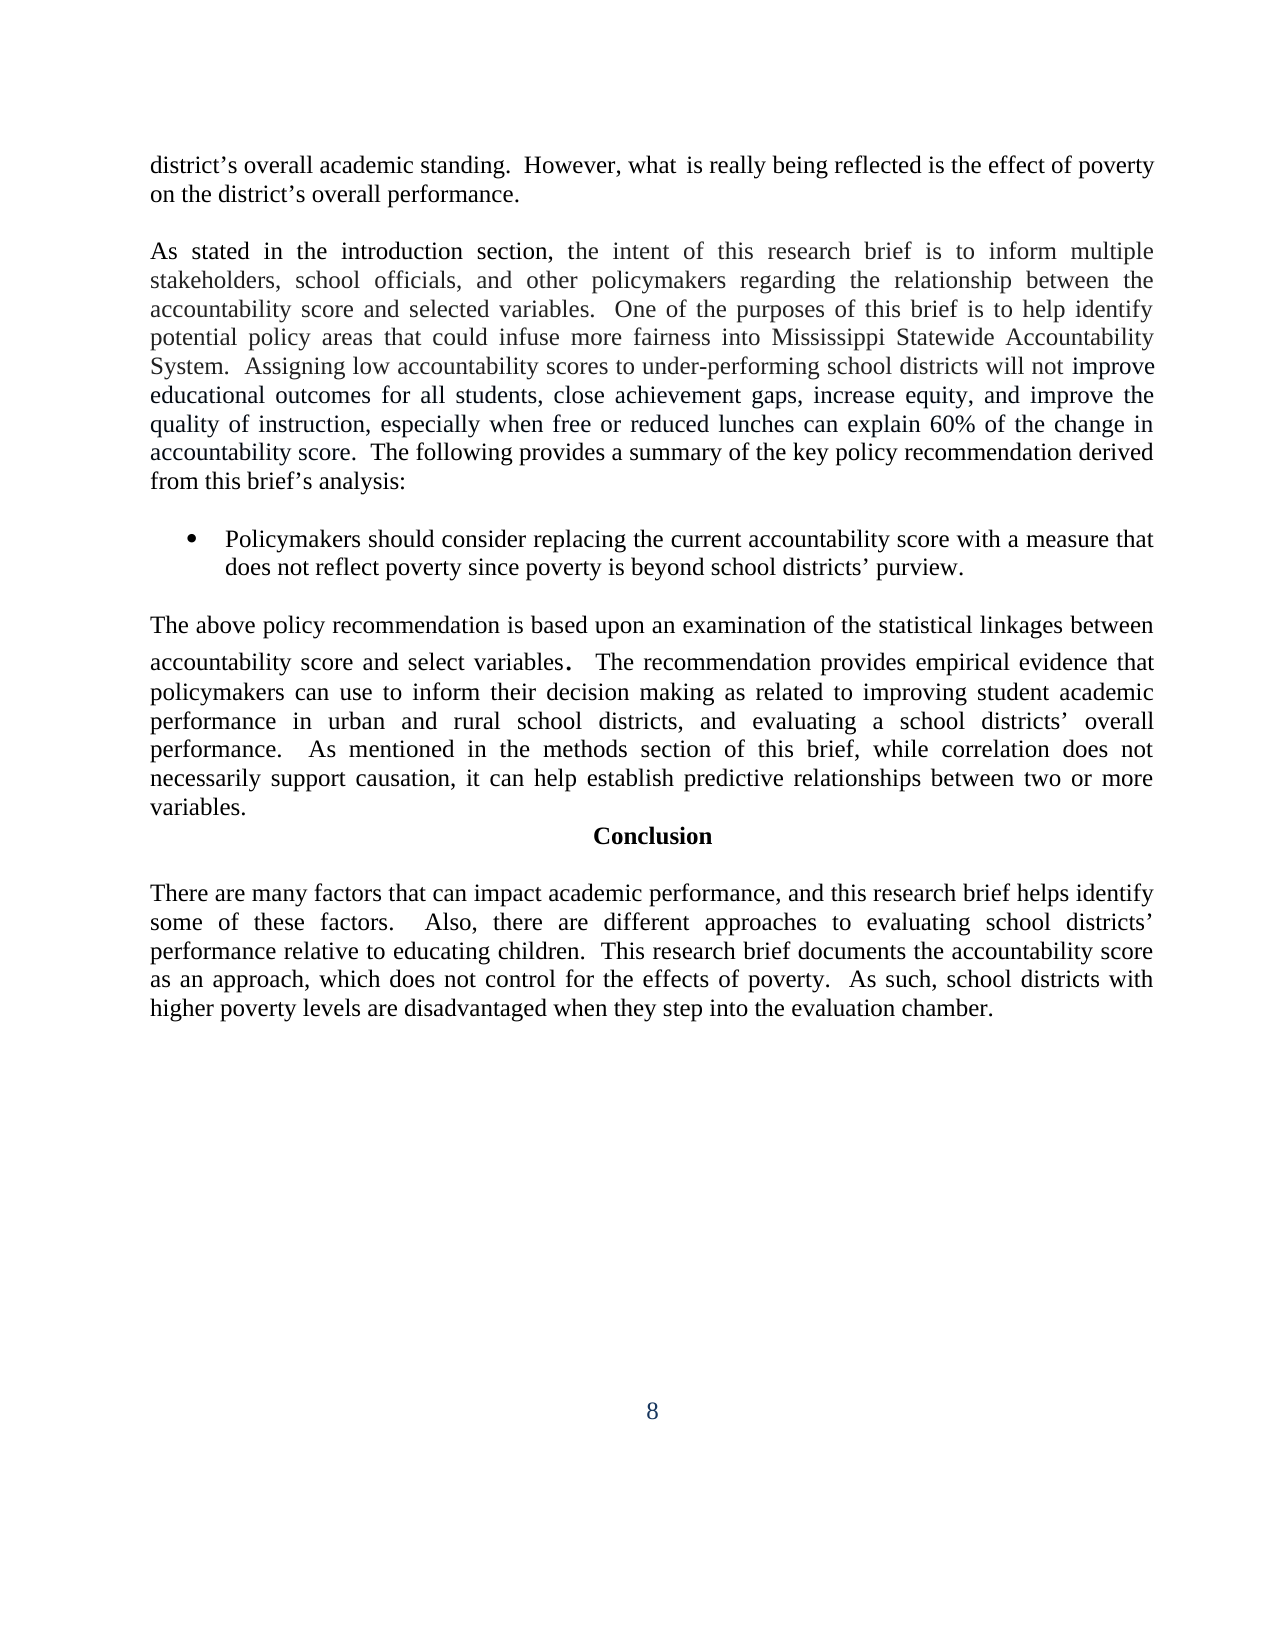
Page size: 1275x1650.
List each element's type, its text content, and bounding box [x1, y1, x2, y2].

list Policymakers should consider replacing the current accountability score with a measure that does not reflect poverty since poverty is beyond school districts’ purview. [187, 524, 1155, 581]
text Conclusion [150, 821, 1155, 849]
text 8 [150, 1396, 1155, 1424]
text The above policy recommendation is based upon an examination of the statistical linkages between accountability score and select variables. The recommendation provides empirical evidence that policymakers can use to inform their decision making as related to improving student academic performance in urban and rural school districts, and evaluating a school districts’ overall performance. As mentioned in the methods section of this brief, while correlation does not necessarily support causation, it can help establish predictive relationships between two or more variables. [150, 610, 1155, 821]
text As stated in the introduction section, the intent of this research brief is to inform multiple stakeholders, school officials, and other policymakers regarding the relationship between the accountability score and selected variables. One of the purposes of this brief is to help identify potential policy areas that could infuse more fairness into Mississippi Statewide Accountability System. Assigning low accountability scores to under-performing school districts will not improve educational outcomes for all students, close achievement gaps, increase equity, and improve the quality of instruction, especially when free or reduced lunches can explain 60% of the change in accountability score. The following provides a summary of the key policy recommendation derived from this brief’s analysis: [150, 437, 1155, 495]
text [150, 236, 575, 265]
text There are many factors that can impact academic performance, and this research brief helps identify some of these factors. Also, there are different approaches to evaluating school districts’ performance relative to educating children. This research brief documents the accountability score as an approach, which does not control for the effects of poverty. As such, school districts with higher poverty levels are disadvantaged when they step into the evaluation chamber. [150, 878, 1155, 1022]
text district’s overall academic standing. However, what is really being reflected is the effect of poverty on the district’s overall performance. [150, 150, 1155, 207]
